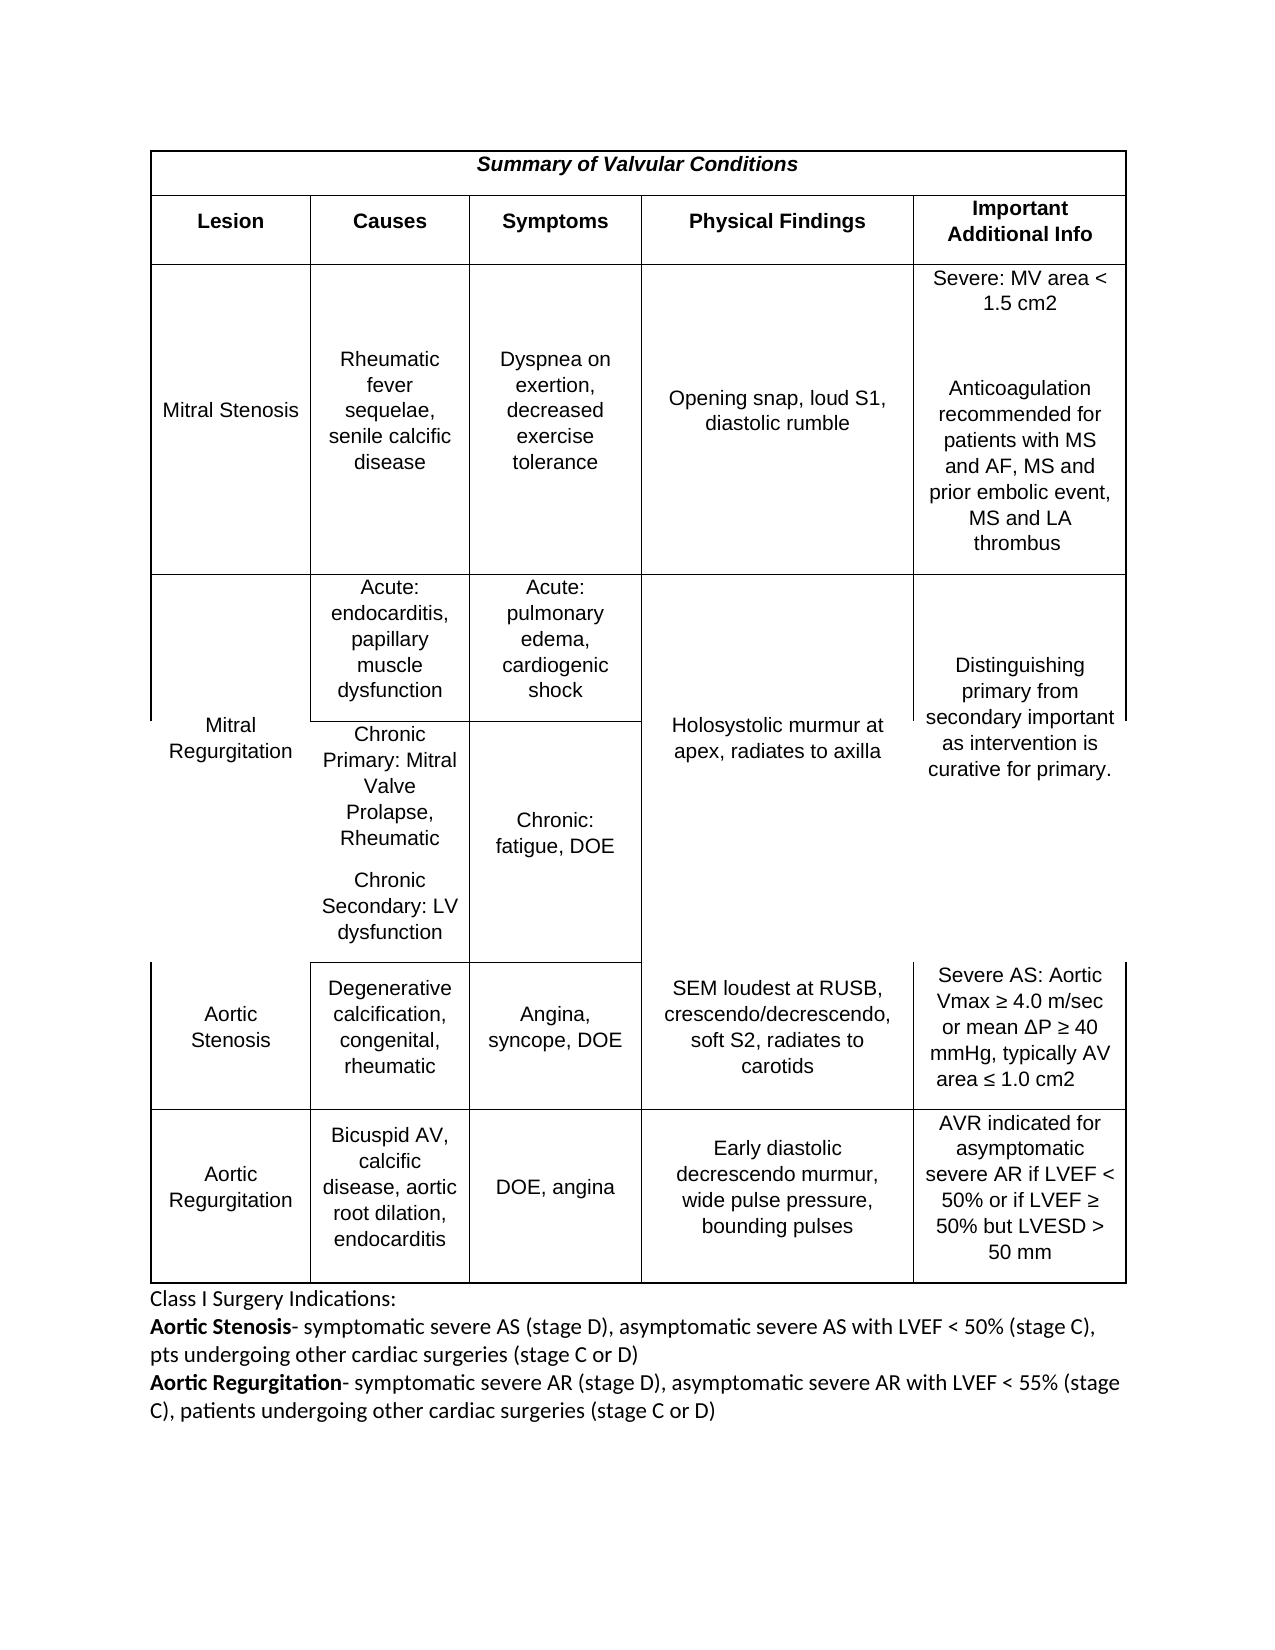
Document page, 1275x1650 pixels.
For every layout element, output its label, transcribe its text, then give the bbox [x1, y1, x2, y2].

table_cell Physical Findings [642, 196, 913, 264]
table_header Summary of Valvular Conditions [152, 152, 1125, 195]
table_cell Rheumatic fever sequelae, senile calcific disease [311, 265, 469, 574]
table_cell Severe AS: Aortic Vmax ≥ 4.0 m/sec or mean ΔP ≥ 40 mmHg, typically AV area ≤ 1.0 cm2 [914, 962, 1125, 1109]
text Aortic Regurgitation- symptomatic severe AR (stage D), asymptomatic severe AR with LVEF < 55% (stage C), patients undergoing other cardiac surgeries (stage C or D) [150, 1368, 1125, 1424]
table_cell Lesion [152, 196, 310, 264]
table_cell Chronic: fatigue, DOE [470, 722, 641, 962]
table_cell DOE, angina [470, 1110, 641, 1282]
table_cell Chronic Primary: Mitral Valve Prolapse, Rheumatic Chronic Secondary: LV dysfunction [310, 722, 469, 962]
table_cell Important Additional Info [914, 196, 1125, 264]
table_cell Dyspnea on exertion, decreased exercise tolerance [470, 265, 641, 574]
table_cell SEM loudest at RUSB, crescendo/decrescendo, soft S2, radiates to carotids [642, 962, 913, 1109]
table_cell Severe: MV area < 1.5 cm2 Anticoagulation recommended for patients with MS and AF, MS and prior embolic event, MS and LA thrombus [914, 265, 1125, 574]
table_cell Holosystolic murmur at apex, radiates to axilla [642, 575, 914, 962]
table_cell Acute: pulmonary edema, cardiogenic shock [470, 575, 641, 721]
table_cell Acute: endocarditis, papillary muscle dysfunction [311, 575, 469, 721]
table_cell Mitral Regurgitation [151, 575, 310, 962]
table_cell Symptoms [470, 196, 641, 264]
table_cell AVR indicated for asymptomatic severe AR if LVEF < 50% or if LVEF ≥ 50% but LVESD > 50 mm [914, 1110, 1125, 1282]
text Class I Surgery Indications: [150, 1284, 1125, 1312]
table_cell Early diastolic decrescendo murmur, wide pulse pressure, bounding pulses [642, 1110, 913, 1282]
text Aortic Stenosis- symptomatic severe AS (stage D), asymptomatic severe AS with LVEF < 50% (stage C), pts undergoing other cardiac surgeries (stage C or D) [150, 1312, 1125, 1368]
table_cell Bicuspid AV, calcific disease, aortic root dilation, endocarditis [311, 1110, 469, 1282]
table_cell Opening snap, loud S1, diastolic rumble [642, 265, 913, 574]
table_cell Distinguishing primary from secondary important as intervention is curative for primary. [914, 575, 1126, 962]
table_cell Degenerative calcification, congenital, rheumatic [311, 963, 469, 1109]
table_cell Aortic Stenosis [152, 962, 310, 1109]
table_cell Causes [311, 196, 469, 264]
table_cell Angina, syncope, DOE [470, 963, 641, 1109]
table_cell Aortic Regurgitation [152, 1110, 310, 1282]
table_cell Mitral Stenosis [152, 265, 310, 574]
